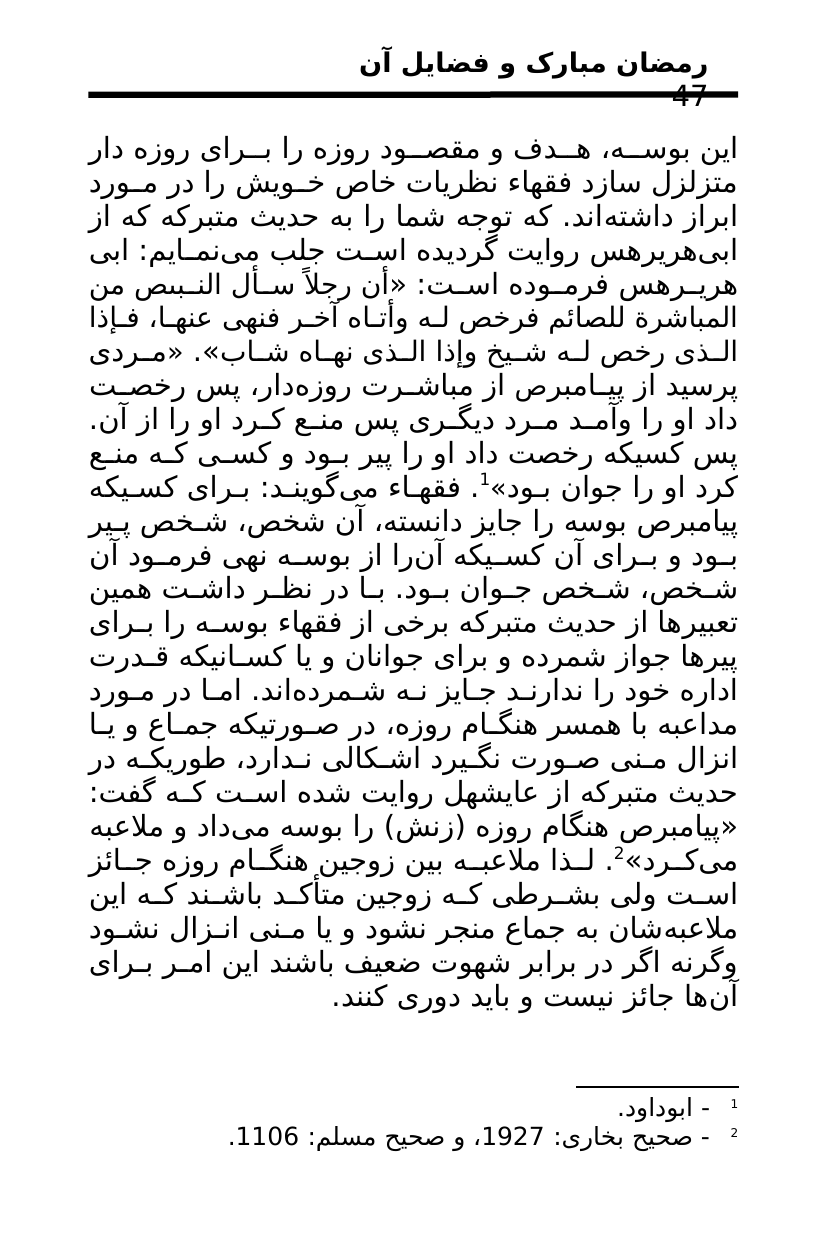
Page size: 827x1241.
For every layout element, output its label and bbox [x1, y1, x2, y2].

text [89, 132, 738, 1013]
